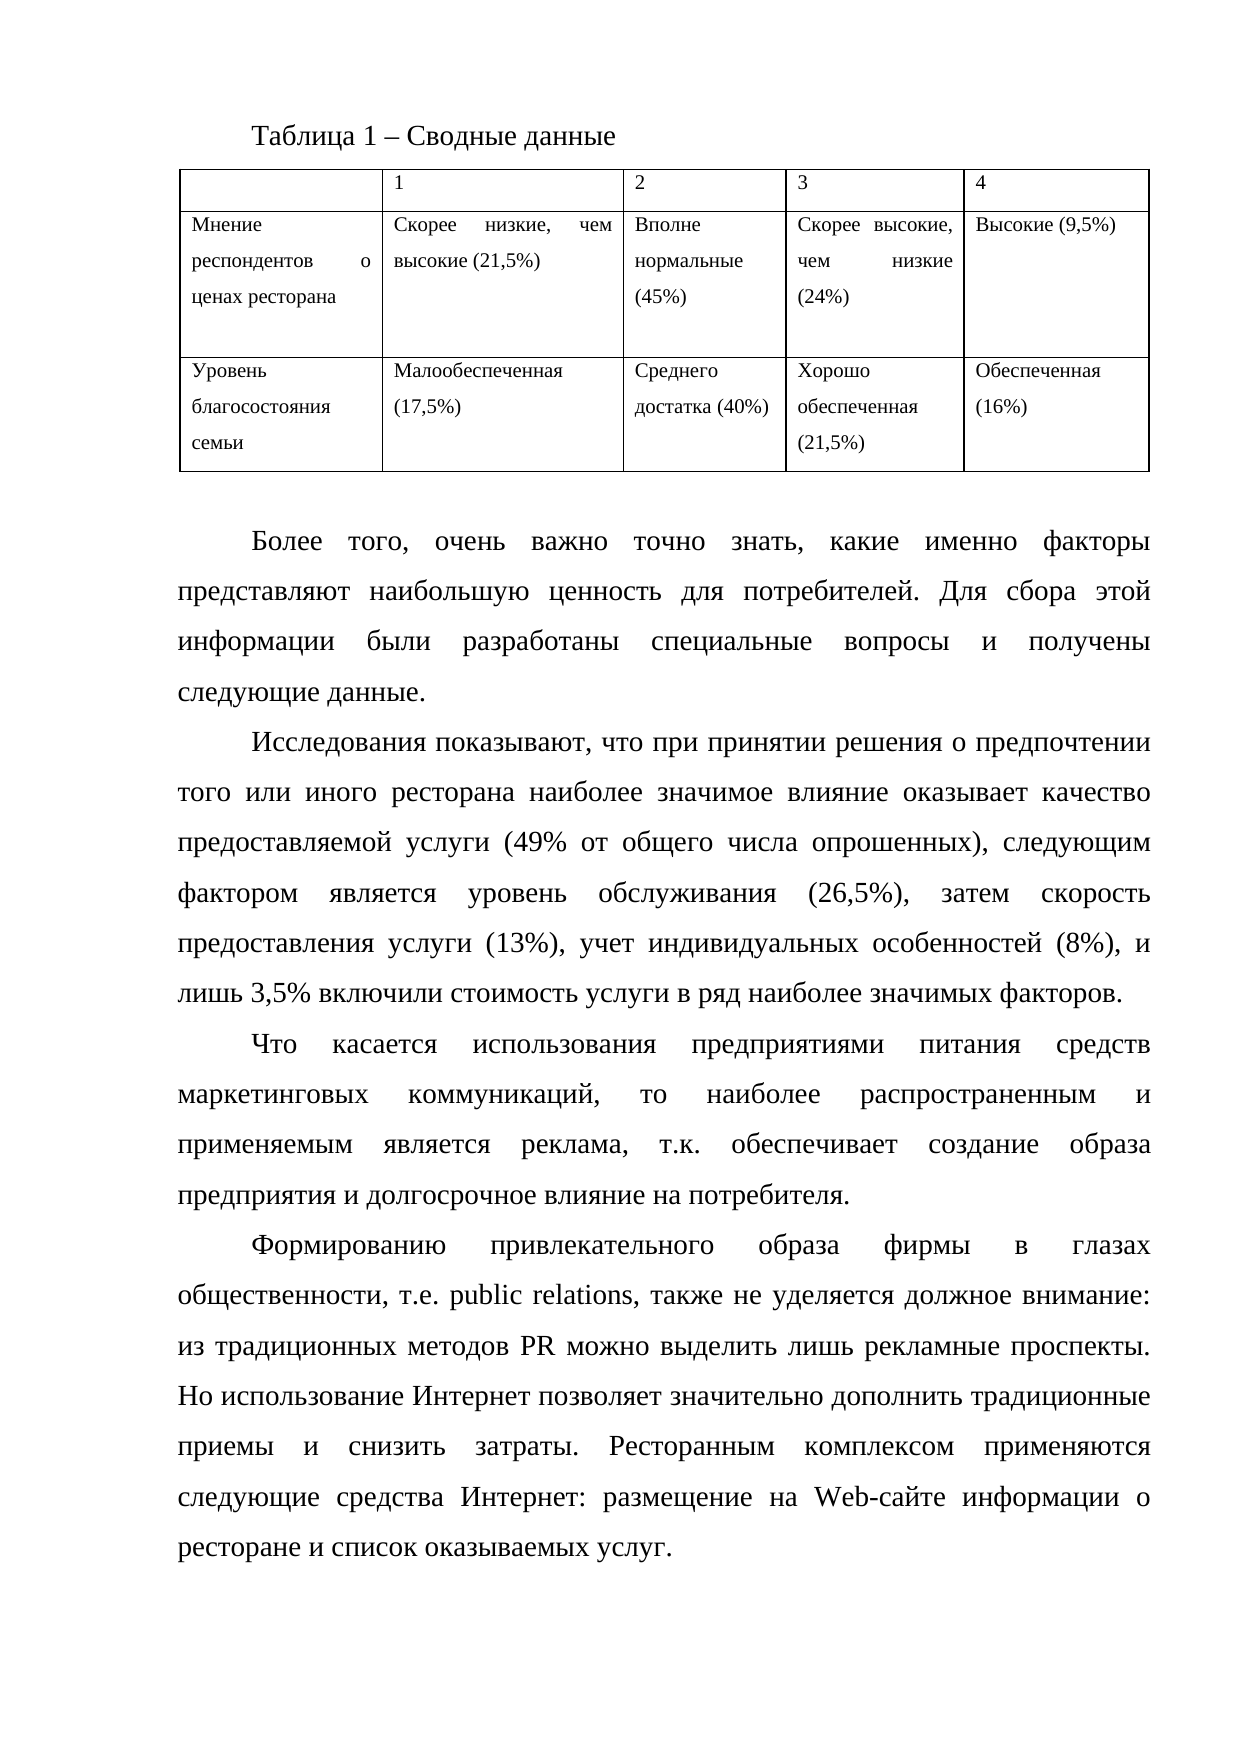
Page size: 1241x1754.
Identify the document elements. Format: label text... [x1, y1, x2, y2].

table_cell Хорошо обеспеченная (21,5%) [787, 358, 963, 471]
table_header 1 [383, 170, 623, 211]
table_cell Скорее высокие, чем низкие (24%) [787, 212, 963, 356]
table_cell Мнение респондентов о ценах ресторана [181, 212, 382, 356]
text Более того, очень важно точно знать, какие именно факторы представляют наибольшую ценность для потребителей. Для сбора этой информации были разработаны специальные вопросы и получены следующие данные. [177, 523, 1152, 707]
table_cell Обеспеченная (16%) [965, 358, 1148, 471]
table_cell Уровень благосостояния семьи [181, 358, 382, 471]
table_header 3 [787, 170, 963, 211]
text Таблица 1 – Сводные данные [177, 118, 1152, 152]
table_cell Высокие (9,5%) [965, 212, 1148, 356]
table_header 2 [624, 170, 785, 211]
table_cell Среднего достатка (40%) [624, 358, 785, 471]
text Формированию привлекательного образа фирмы в глазах общественности, т.е. public relations, также не уделяется должное внимание: из традиционных методов PR можно выделить лишь рекламные проспекты. Но использование Интернет позволяет значительно дополнить традиционные приемы и снизить затраты. Ресторанным комплексом применяются следующие средства Интернет: размещение на Web-сайте информации о ресторане и список оказываемых услуг. [177, 1227, 1152, 1562]
table_header 4 [965, 170, 1148, 211]
text Что касается использования предприятиями питания средств маркетинговых коммуникаций, то наиболее распространенным и применяемым является реклама, т.к. обеспечивает создание образа предприятия и долгосрочное влияние на потребителя. [177, 1026, 1152, 1210]
text Исследования показывают, что при принятии решения о предпочтении того или иного ресторана наиболее значимое влияние оказывает качество предоставляемой услуги (49% от общего числа опрошенных), следующим фактором является уровень обслуживания (26,5%), затем скорость предоставления услуги (13%), учет индивидуальных особенностей (8%), и лишь 3,5% включили стоимость услуги в ряд наиболее значимых факторов. [177, 724, 1152, 1009]
table_cell Малообеспеченная (17,5%) [383, 358, 623, 471]
table_cell Вполне нормальные (45%) [624, 212, 785, 356]
table_cell Скорее низкие, чем высокие (21,5%) [383, 212, 623, 356]
table_header [181, 170, 382, 211]
